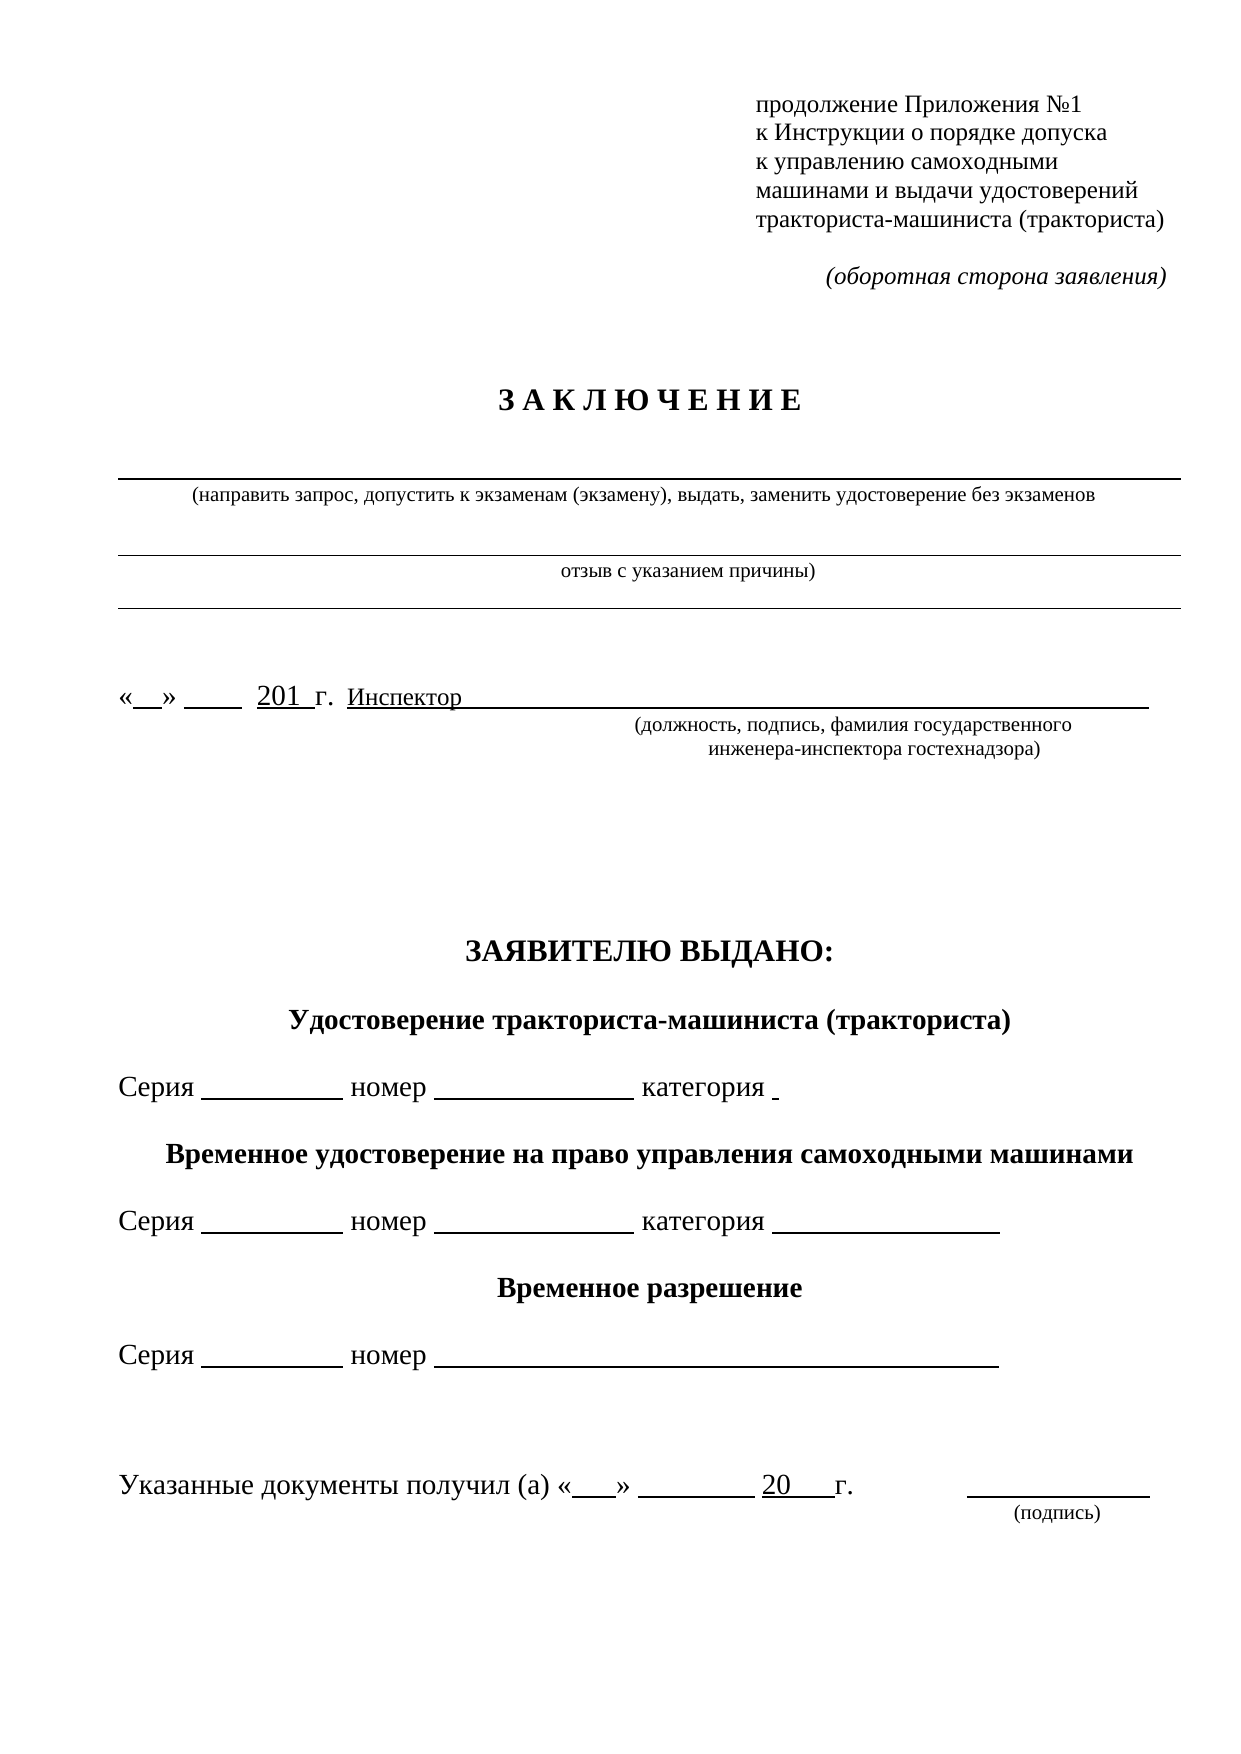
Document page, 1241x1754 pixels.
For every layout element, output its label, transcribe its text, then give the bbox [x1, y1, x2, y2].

text тракториста-машиниста (тракториста) [118, 204, 1181, 232]
text Серия номер [118, 1337, 1181, 1371]
text Временное удостоверение на право управления самоходными машинами [118, 1136, 1181, 1170]
text Временное разрешение [118, 1270, 1181, 1304]
text Удостоверение тракториста-машиниста (тракториста) [118, 1002, 1181, 1036]
text (должность, подпись, фамилия государственного [118, 712, 1181, 736]
text отзыв с указанием причины) [118, 558, 1181, 582]
text (оборотная сторона заявления) [118, 261, 1181, 290]
text инженера-инспектора гостехнадзора) [118, 736, 1181, 760]
text продолжение Приложения №1 [118, 89, 1181, 117]
text машинами и выдачи удостоверений [118, 175, 1181, 204]
text (направить запрос, допустить к экзаменам (экзамену), выдать, заменить удостоверение без экзаменов [118, 482, 1181, 506]
text ЗАЯВИТЕЛЮ ВЫДАНО: [118, 932, 1181, 968]
text Серия номер категория [118, 1203, 1181, 1237]
text Серия номер категория [118, 1069, 1181, 1103]
text « » 201 г. Инспектор [118, 678, 1181, 712]
text З А К Л Ю Ч Е Н И Е [118, 381, 1181, 417]
text Указанные документы получил (а) « » 20 г. [118, 1467, 1181, 1500]
text к Инструкции о порядке допуска [118, 117, 1181, 146]
text (подпись) [118, 1500, 1181, 1524]
text к управлению самоходными [118, 146, 1181, 175]
